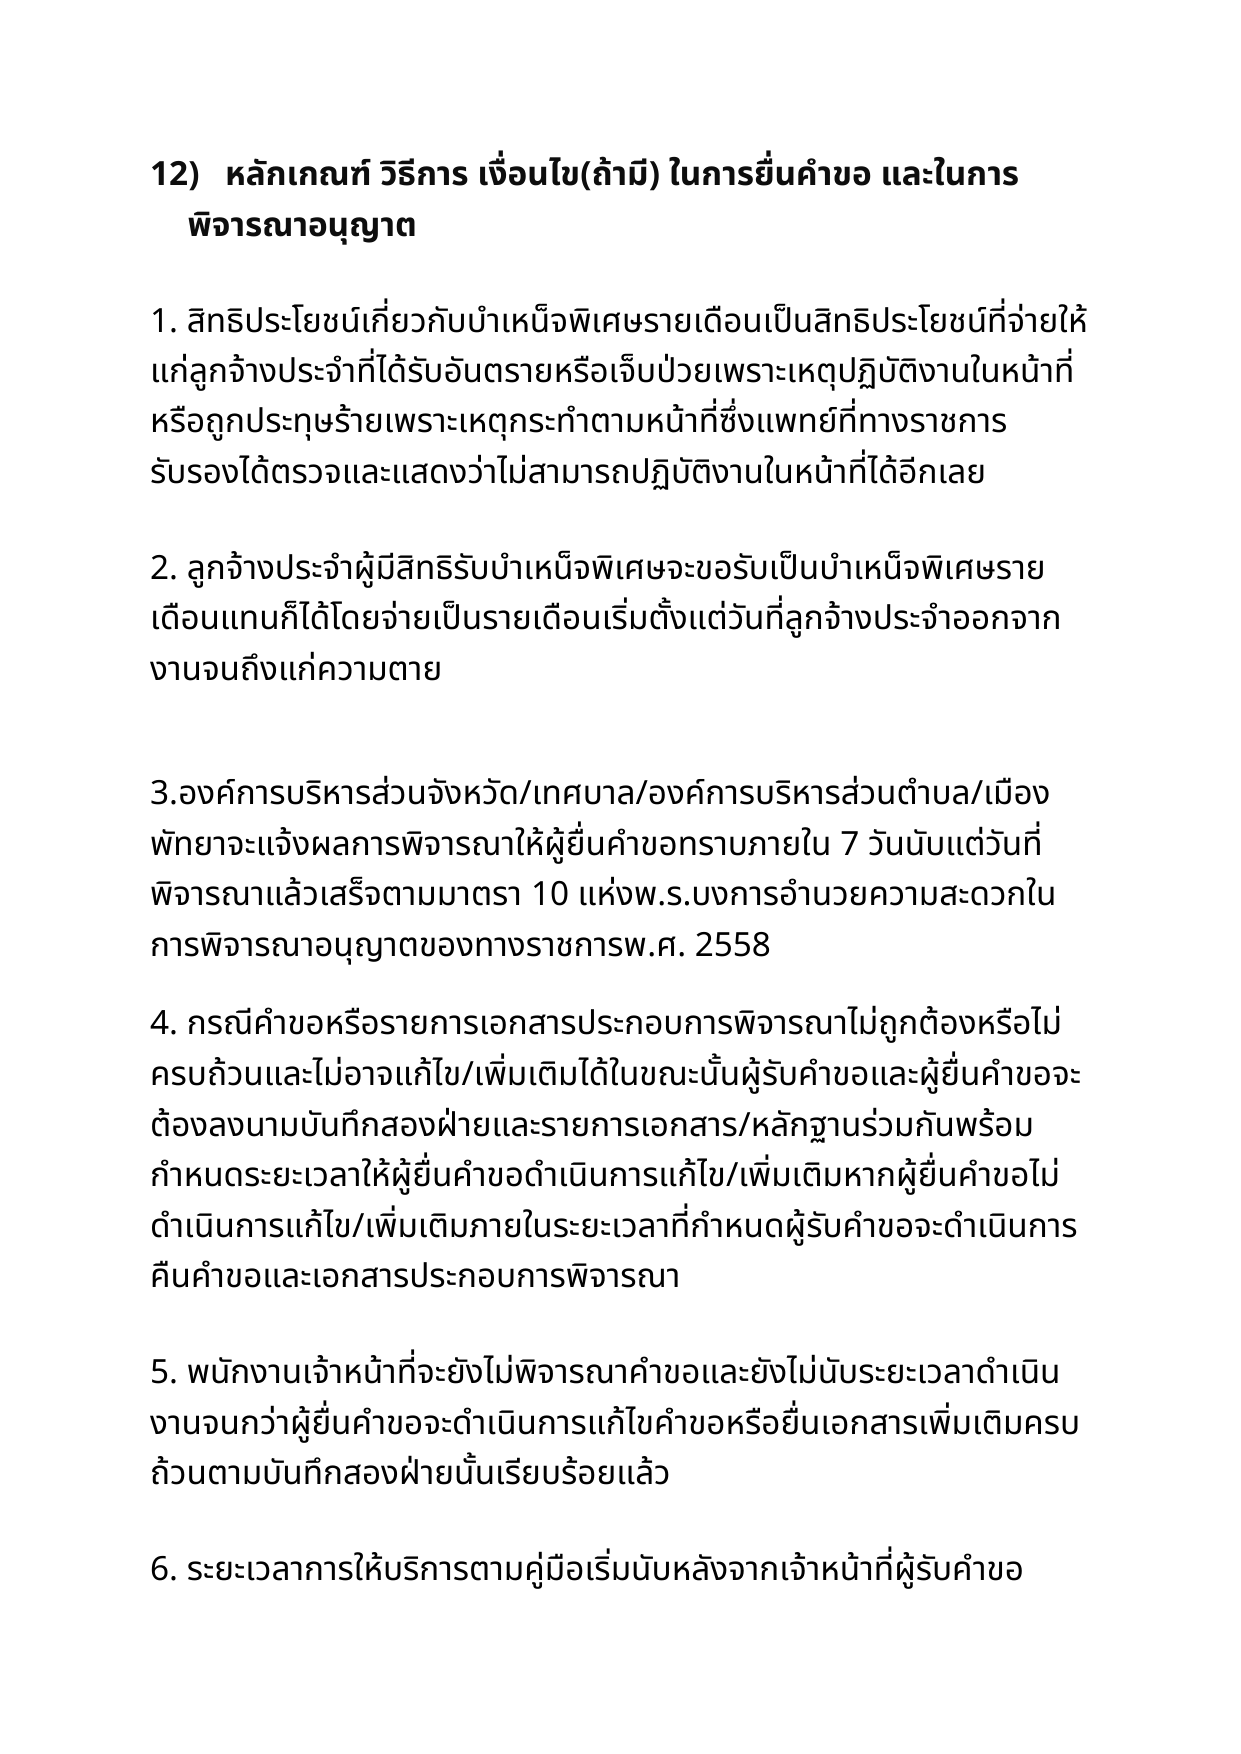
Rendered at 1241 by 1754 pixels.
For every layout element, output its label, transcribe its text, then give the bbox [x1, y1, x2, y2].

list หลักเกณฑ์ วิธีการ เงื่อนไข(ถ้ามี) ในการยื่นคำขอ และในการพิจารณาอนุญาต [150, 150, 1090, 251]
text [150, 999, 1090, 1596]
text 3.องค์การบริหารส่วนจังหวัด/เทศบาล/องค์การบริหารส่วนตำบล/เมืองพัทยาจะแจ้งผลการพิจารณาให้ผู้ยื่นคำขอทราบภายใน 7 วันนับแต่วันที่พิจารณาแล้วเสร็จตามมาตรา 10 แห่งพ.ร.บงการอำนวยความสะดวกในการพิจารณาอนุญาตของทางราชการพ.ศ. 2558 [150, 769, 1090, 999]
text 1. สิทธิประโยชน์เกี่ยวกับบำเหน็จพิเศษรายเดือนเป็นสิทธิประโยชน์ที่จ่ายให้แก่ลูกจ้างประจำที่ได้รับอันตรายหรือเจ็บป่วยเพราะเหตุปฏิบัติงานในหน้าที่หรือถูกประทุษร้ายเพราะเหตุกระทำตามหน้าที่ซึ่งแพทย์ที่ทางราชการรับรองได้ตรวจและแสดงว่าไม่สามารถปฏิบัติงานในหน้าที่ได้อีกเลย 2. ลูกจ้างประจำผู้มีสิทธิรับบำเหน็จพิเศษจะขอรับเป็นบำเหน็จพิเศษรายเดือนแทนก็ได้โดยจ่ายเป็นรายเดือนเริ่มตั้งแต่วันที่ลูกจ้างประจำออกจากงานจนถึงแก่ความตาย [150, 296, 1090, 723]
